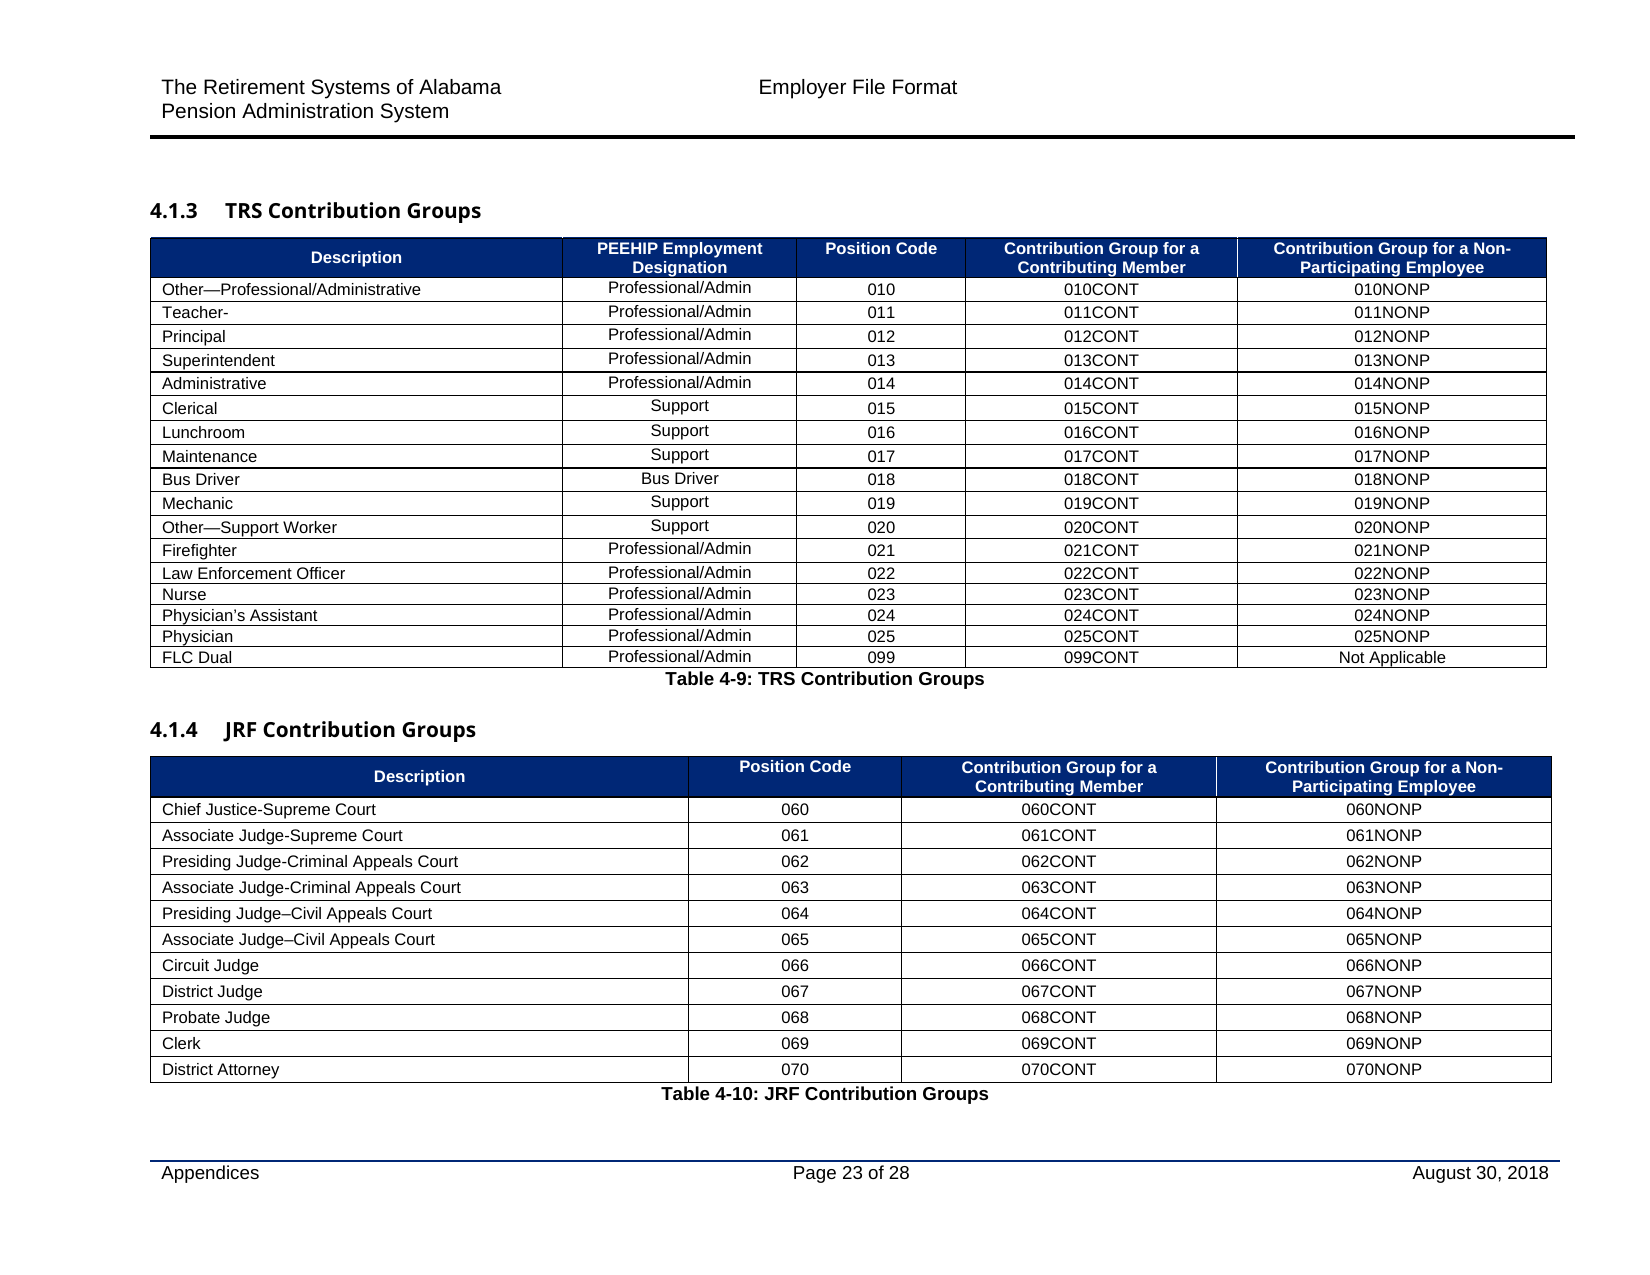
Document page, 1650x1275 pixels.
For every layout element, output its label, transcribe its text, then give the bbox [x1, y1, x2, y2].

table_cell 070 [689, 1057, 901, 1082]
table_cell 010 [797, 278, 965, 301]
table_cell 018NONP [1238, 469, 1546, 491]
table_cell 021 [797, 539, 965, 562]
table_cell 020NONP [1238, 516, 1546, 538]
table_cell 021NONP [1238, 539, 1546, 562]
table_cell Professional/Admin [563, 647, 796, 667]
table_cell 070NONP [1217, 1057, 1551, 1082]
table_cell Nurse [151, 584, 562, 604]
table_cell 020 [797, 516, 965, 538]
table_cell Professional/Admin [563, 539, 796, 562]
table_cell 060 [689, 798, 901, 822]
table_cell 024 [797, 605, 965, 625]
table_cell Bus Driver [151, 469, 562, 491]
table_cell Professional/Admin [563, 278, 796, 301]
table_cell 068CONT [902, 1005, 1216, 1030]
table_header Description [151, 757, 688, 796]
table_cell Support [563, 516, 796, 538]
table_cell Chief Justice-Supreme Court [151, 798, 688, 822]
table_cell 018 [797, 469, 965, 491]
table_cell 024CONT [966, 605, 1237, 625]
table_cell Teacher- [151, 302, 562, 324]
table_cell Administrative [151, 373, 562, 395]
table_cell Associate Judge-Supreme Court [151, 823, 688, 848]
table_cell Presiding Judge-Criminal Appeals Court [151, 849, 688, 874]
table_cell Support [563, 492, 796, 515]
table_cell 014CONT [966, 373, 1237, 395]
table_cell 070CONT [902, 1057, 1216, 1082]
table_cell 062NONP [1217, 849, 1551, 874]
table_cell 011NONP [1238, 302, 1546, 324]
table_header Contribution Group for a Non-Participating Employee [1217, 757, 1551, 796]
table_cell 013CONT [966, 349, 1237, 371]
table_cell 017CONT [966, 445, 1237, 467]
table_cell 012CONT [966, 325, 1237, 348]
table_cell 066 [689, 953, 901, 978]
table_cell Associate Judge–Civil Appeals Court [151, 927, 688, 952]
table_cell 066CONT [902, 953, 1216, 978]
table_cell 015NONP [1238, 396, 1546, 420]
table_cell Not Applicable [1238, 647, 1546, 667]
table_cell Support [563, 421, 796, 444]
table_cell Law Enforcement Officer [151, 563, 562, 583]
table_cell 060NONP [1217, 798, 1551, 822]
table_header Description [151, 239, 562, 277]
table_cell 017 [797, 445, 965, 467]
table_cell 023CONT [966, 584, 1237, 604]
table_cell District Attorney [151, 1057, 688, 1082]
table_cell 068NONP [1217, 1005, 1551, 1030]
table_cell Professional/Admin [563, 373, 796, 395]
table_cell Probate Judge [151, 1005, 688, 1030]
table_cell 016 [797, 421, 965, 444]
table_cell 062 [689, 849, 901, 874]
table_cell 023 [797, 584, 965, 604]
table_cell Principal [151, 325, 562, 348]
table_cell 018CONT [966, 469, 1237, 491]
table_header Position Code [689, 757, 901, 796]
table_cell Professional/Admin [563, 584, 796, 604]
table_cell 065 [689, 927, 901, 952]
table_cell Bus Driver [563, 469, 796, 491]
table_cell 021CONT [966, 539, 1237, 562]
table_cell 065CONT [902, 927, 1216, 952]
table_header Position Code [797, 239, 965, 277]
table_cell Professional/Admin [563, 325, 796, 348]
table_cell 069NONP [1217, 1031, 1551, 1056]
table_cell 061 [689, 823, 901, 848]
table_cell 025CONT [966, 626, 1237, 646]
table_cell Maintenance [151, 445, 562, 467]
table_cell 066NONP [1217, 953, 1551, 978]
table_header Contribution Group for a Non-Participating Employee [1238, 239, 1546, 277]
table_cell 017NONP [1238, 445, 1546, 467]
table_cell Professional/Admin [563, 605, 796, 625]
table_cell 024NONP [1238, 605, 1546, 625]
table_cell 060CONT [902, 798, 1216, 822]
table_cell 064CONT [902, 901, 1216, 926]
table_cell 022CONT [966, 563, 1237, 583]
table_cell 022NONP [1238, 563, 1546, 583]
table_cell Support [563, 396, 796, 420]
table_cell Superintendent [151, 349, 562, 371]
table_cell District Judge [151, 979, 688, 1004]
table_cell 061NONP [1217, 823, 1551, 848]
table_cell Lunchroom [151, 421, 562, 444]
table_cell 012 [797, 325, 965, 348]
table_cell 014 [797, 373, 965, 395]
table_cell 061CONT [902, 823, 1216, 848]
table_cell Firefighter [151, 539, 562, 562]
table_cell 099CONT [966, 647, 1237, 667]
table_cell 023NONP [1238, 584, 1546, 604]
table_cell Support [563, 445, 796, 467]
table_cell Professional/Admin [563, 349, 796, 371]
table_cell 068 [689, 1005, 901, 1030]
table_cell Professional/Admin [563, 626, 796, 646]
table_cell 064 [689, 901, 901, 926]
table_cell Circuit Judge [151, 953, 688, 978]
table_cell 099 [797, 647, 965, 667]
table_cell Professional/Admin [563, 563, 796, 583]
table_cell 019CONT [966, 492, 1237, 515]
table_cell 064NONP [1217, 901, 1551, 926]
table_cell Other—Professional/Administrative [151, 278, 562, 301]
table_cell 025NONP [1238, 626, 1546, 646]
table_cell 020CONT [966, 516, 1237, 538]
table_cell 014NONP [1238, 373, 1546, 395]
table_cell 063 [689, 875, 901, 900]
table_cell 013 [797, 349, 965, 371]
table_cell 025 [797, 626, 965, 646]
table_cell Clerical [151, 396, 562, 420]
table_cell Physician’s Assistant [151, 605, 562, 625]
table_cell 013NONP [1238, 349, 1546, 371]
table_cell 063NONP [1217, 875, 1551, 900]
table_cell FLC Dual [151, 647, 562, 667]
table_cell Physician [151, 626, 562, 646]
table_header PEEHIP Employment Designation [563, 239, 796, 277]
table_cell 016CONT [966, 421, 1237, 444]
table_cell 010CONT [966, 278, 1237, 301]
table_header Contribution Group for a Contributing Member [966, 239, 1237, 277]
table_cell 022 [797, 563, 965, 583]
table_cell 016NONP [1238, 421, 1546, 444]
table_cell 063CONT [902, 875, 1216, 900]
table_cell 062CONT [902, 849, 1216, 874]
subtitle TRS Contribution Groups [150, 197, 1500, 225]
table_cell 067NONP [1217, 979, 1551, 1004]
table_cell 069 [689, 1031, 901, 1056]
table_cell 065NONP [1217, 927, 1551, 952]
table_cell 019NONP [1238, 492, 1546, 515]
table_cell Associate Judge-Criminal Appeals Court [151, 875, 688, 900]
table_cell 015 [797, 396, 965, 420]
table_cell 019 [797, 492, 965, 515]
table_cell 015CONT [966, 396, 1237, 420]
table_cell Presiding Judge–Civil Appeals Court [151, 901, 688, 926]
table_cell 069CONT [902, 1031, 1216, 1056]
table_cell 067 [689, 979, 901, 1004]
table_header Contribution Group for a Contributing Member [902, 757, 1216, 796]
table_cell 011CONT [966, 302, 1237, 324]
subtitle JRF Contribution Groups [150, 715, 1500, 743]
table_cell 067CONT [902, 979, 1216, 1004]
table_cell 011 [797, 302, 965, 324]
table_cell 010NONP [1238, 278, 1546, 301]
table_cell Mechanic [151, 492, 562, 515]
table_cell 012NONP [1238, 325, 1546, 348]
table_cell Clerk [151, 1031, 688, 1056]
table_cell Professional/Admin [563, 302, 796, 324]
table_cell Other—Support Worker [151, 516, 562, 538]
